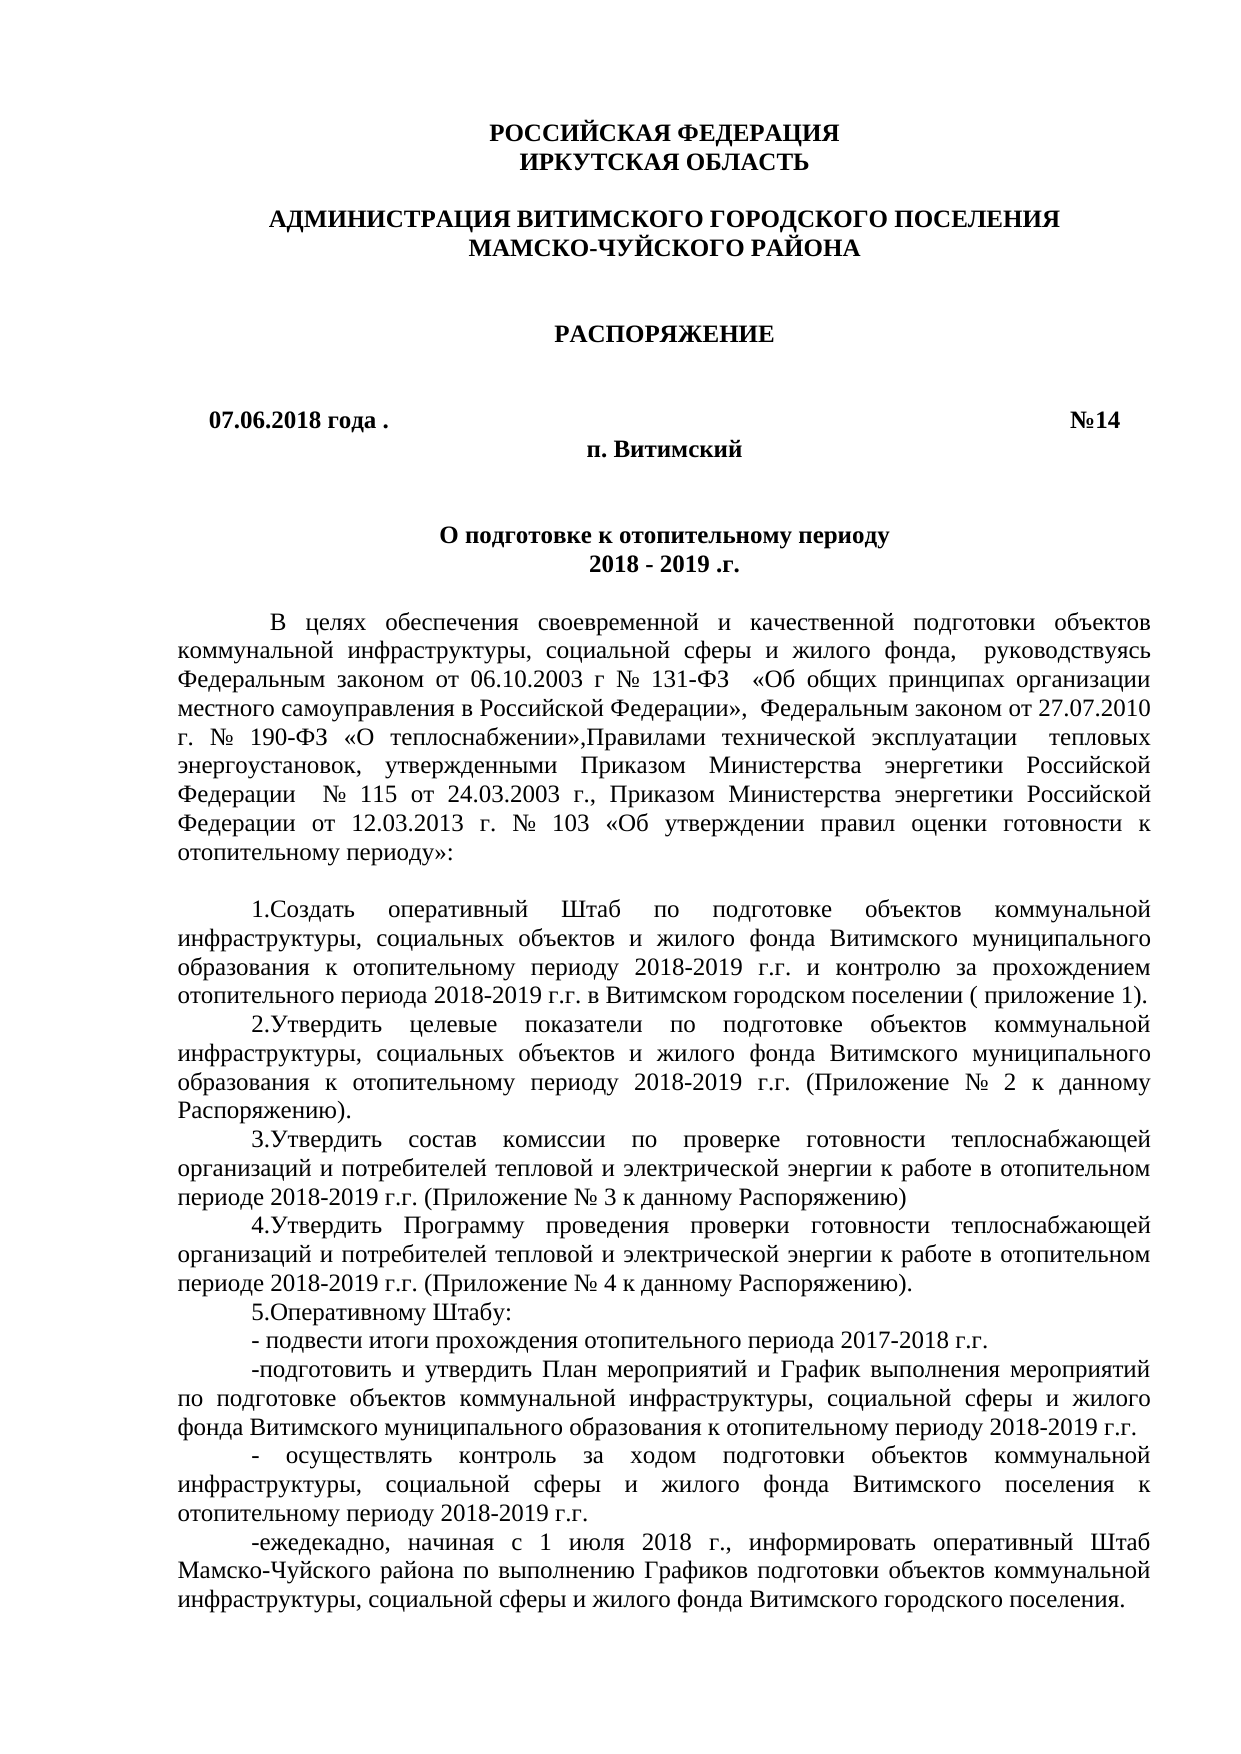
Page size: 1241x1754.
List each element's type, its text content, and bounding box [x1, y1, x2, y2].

text 4.Утвердить Программу проведения проверки готовности теплоснабжающей организаций и потребителей тепловой и электрической энергии к работе в отопительном периоде 2018-.г. (Приложение № 4 к данному Распоряжению). [177, 1211, 1152, 1297]
text РОССИЙСКАЯ ФЕДЕРАЦИЯ [177, 118, 1152, 147]
text МАМСКО-ЧУЙСКОГО РАЙОНА [177, 233, 1152, 262]
text -ежедекадно, начиная с 1 июля ., информировать оперативный Штаб Мамско-Чуйского района по выполнению Графиков подготовки объектов коммунальной инфраструктуры, социальной сферы и жилого фонда Витимского городского поселения. [177, 1527, 1152, 1613]
text - подвести итоги прохождения отопительного периода 2017-.г. [177, 1326, 1152, 1354]
text п. Витимский [177, 434, 1152, 463]
text РАСПОРЯЖЕНИЕ [177, 319, 1152, 348]
text 2018 - 2019 .г. [177, 549, 1152, 578]
text 3.Утвердить состав комиссии по проверке готовности теплоснабжающей организаций и потребителей тепловой и электрической энергии к работе в отопительном периоде 2018-.г. (Приложение № 3 к данному Распоряжению) [177, 1124, 1152, 1211]
text 5.Оперативному Штабу: [177, 1297, 1152, 1326]
text АДМИНИСТРАЦИЯ ВИТИМСКОГО ГОРОДСКОГО ПОСЕЛЕНИЯ [177, 204, 1152, 233]
text - осуществлять контроль за ходом подготовки объектов коммунальной инфраструктуры, социальной сферы и жилого фонда Витимского поселения к отопительному периоду 2018-.г. [177, 1441, 1152, 1527]
text В целях обеспечения своевременной и качественной подготовки объектов коммунальной инфраструктуры, социальной сферы и жилого фонда, руководствуясь Федеральным законом от 06.10.2003 г № 131-ФЗ «Об общих принципах организации местного самоуправления в Российской Федерации», Федеральным законом от 27.07.2010 г. № 190-ФЗ «О теплоснабжении»,Правилами технической эксплуатации тепловых энергоустановок, утвержденными Приказом Министерства энергетики Российской Федерации № 115 от 24.03.2003 г., Приказом Министерства энергетики Российской Федерации от 12.03.2013 г. № 103 «Об утверждении правил оценки готовности к отопительному периоду»: [177, 607, 1152, 866]
text -подготовить и утвердить План мероприятий и График выполнения мероприятий по подготовке объектов коммунальной инфраструктуры, социальной сферы и жилого фонда Витимского муниципального образования к отопительному периоду 2018-.г. [177, 1354, 1152, 1441]
text ИРКУТСКАЯ ОБЛАСТЬ [177, 147, 1152, 176]
text 2.Утвердить целевые показатели по подготовке объектов коммунальной инфраструктуры, социальных объектов и жилого фонда Витимского муниципального образования к отопительному периоду 2018-.г. (Приложение № 2 к данному Распоряжению). [177, 1009, 1152, 1124]
text О подготовке к отопительному периоду [177, 521, 1152, 549]
text 1.Создать оперативный Штаб по подготовке объектов коммунальной инфраструктуры, социальных объектов и жилого фонда Витимского муниципального образования к отопительному периоду 2018-.г. и контролю за прохождением отопительного периода 2018-.г. в Витимском городском поселении ( приложение 1). [177, 894, 1152, 1009]
text 07.06.2018 года . №14 [177, 406, 1152, 434]
